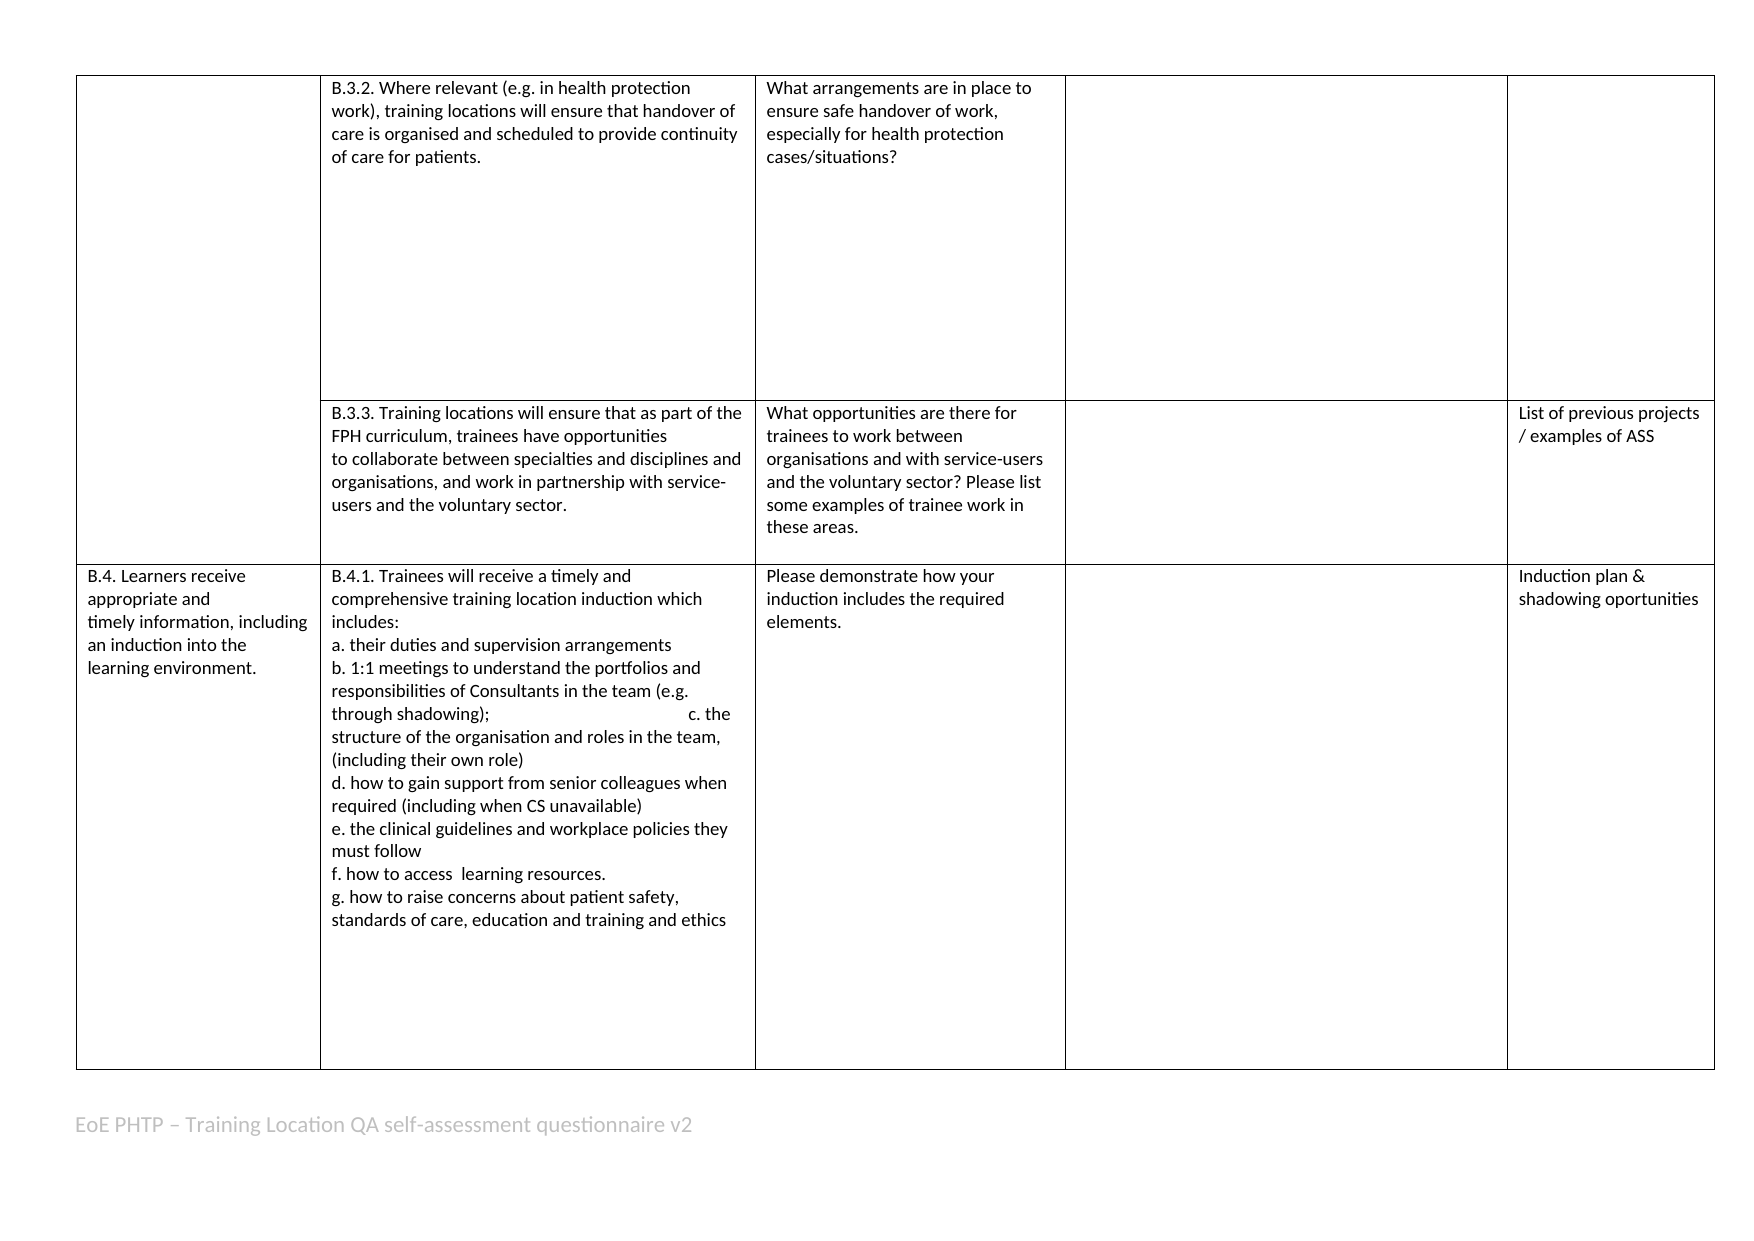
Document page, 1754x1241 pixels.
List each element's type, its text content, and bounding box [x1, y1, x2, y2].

table_cell B.4. Learners receive appropriate and timely information, including an induction into the learning environment. [77, 565, 320, 1069]
table_cell [1508, 76, 1714, 400]
table_cell [1066, 565, 1507, 1069]
table_cell [1066, 401, 1507, 563]
table_cell What arrangements are in place to ensure safe handover of work, especially for health protection cases/situations? [756, 76, 1065, 400]
table_cell [1066, 76, 1507, 400]
table_cell B.3.2. Where relevant (e.g. in health protection work), training locations will ensure that handover of care is organised and scheduled to provide continuity of care for patients. [321, 76, 755, 400]
table_cell Please demonstrate how your induction includes the required elements. [756, 565, 1065, 1069]
table_cell B.4.1. Trainees will receive a timely and comprehensive training location induction which includes: a. their duties and supervision arrangements b. 1:1 meetings to understand the portfolios and responsibilities of Consultants in the team (e.g. through shadowing); c. the structure of the organisation and roles in the team, (including their own role) d. how to gain support from senior colleagues when required (including when CS unavailable) e. the clinical guidelines and workplace policies they must follow f. how to access learning resources. g. how to raise concerns about patient safety, standards of care, education and training and ethics [321, 565, 755, 1069]
table_cell Induction plan & shadowing oportunities [1508, 565, 1714, 1069]
table_cell List of previous projects / examples of ASS [1508, 401, 1714, 563]
table_cell B.3.3. Training locations will ensure that as part of the FPH curriculum, trainees have opportunities to collaborate between specialties and disciplines and organisations, and work in partnership with service-users and the voluntary sector. [321, 401, 755, 563]
table_cell What opportunities are there for trainees to work between organisations and with service-users and the voluntary sector? Please list some examples of trainee work in these areas. [756, 401, 1065, 563]
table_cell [77, 76, 320, 563]
